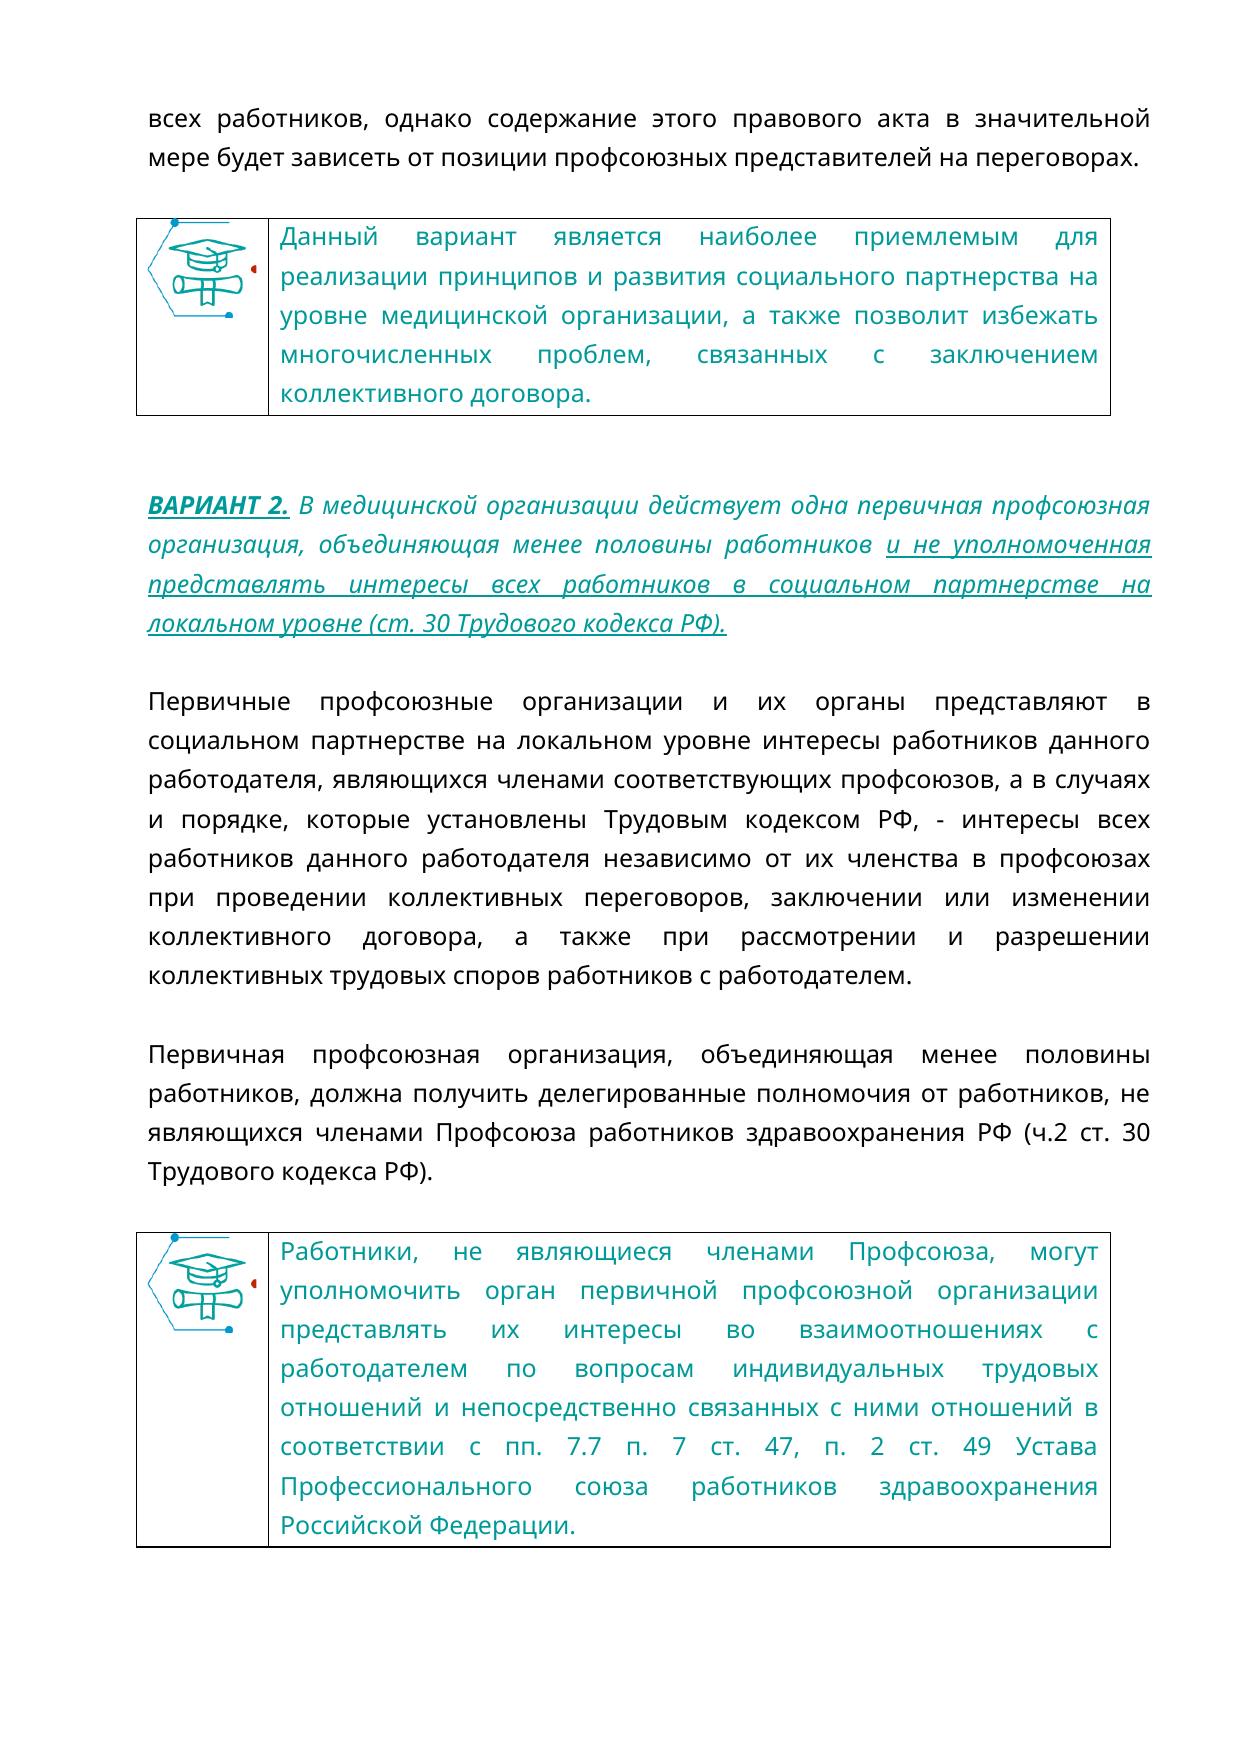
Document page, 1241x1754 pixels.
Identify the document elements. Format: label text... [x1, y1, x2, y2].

text Первичная профсоюзная организация, объединяющая менее половины работников, должна получить делегированные полномочия от работников, не являющихся членами Профсоюза работников здравоохранения РФ (ч.2 ст. 30 Трудового кодекса РФ). [148, 1036, 1152, 1188]
table_header Работники, не являющиеся членами Профсоюза, могут уполномочить орган первичной профсоюзной организации представлять их интересы во взаимоотношениях с работодателем по вопросам индивидуальных трудовых отношений и непосредственно связанных с ними отношений в соответствии с пп. 7.7 п. 7 ст. 47, п. 2 ст. 49 Устава Профессионального союза работников здравоохранения Российской Федерации. [269, 1233, 1110, 1546]
table_header [137, 1233, 268, 1546]
table_header [137, 219, 268, 415]
table_header Данный вариант является наиболее приемлемым для реализации принципов и развития социального партнерства на уровне медицинской организации, а также позволит избежать многочисленных проблем, связанных с заключением коллективного договора. [269, 219, 1110, 415]
text ВАРИАНТ 2. В медицинской организации действует одна первичная профсоюзная организация, объединяющая менее половины работников и не уполномоченная представлять интересы всех работников в социальном партнерстве на локальном уровне (ст. 30 Трудового кодекса РФ). [148, 597, 1152, 639]
text ВАРИАНТ 2. В медицинской организации действует одна первичная профсоюзная организация, объединяющая менее половины работников и не уполномоченная представлять интересы всех работников в социальном партнерстве на локальном уровне (ст. 30 Трудового кодекса РФ). [148, 488, 1152, 595]
text Первичные профсоюзные организации и их органы представляют в социальном партнерстве на локальном уровне интересы работников данного работодателя, являющихся членами соответствующих профсоюзов, а в случаях и порядке, которые установлены Трудовым кодексом РФ, - интересы всех работников данного работодателя независимо от их членства в профсоюзах при проведении коллективных переговоров, заключении или изменении коллективного договора, а также при рассмотрении и разрешении коллективных трудовых споров работников с работодателем. [148, 684, 1152, 992]
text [148, 100, 1152, 174]
